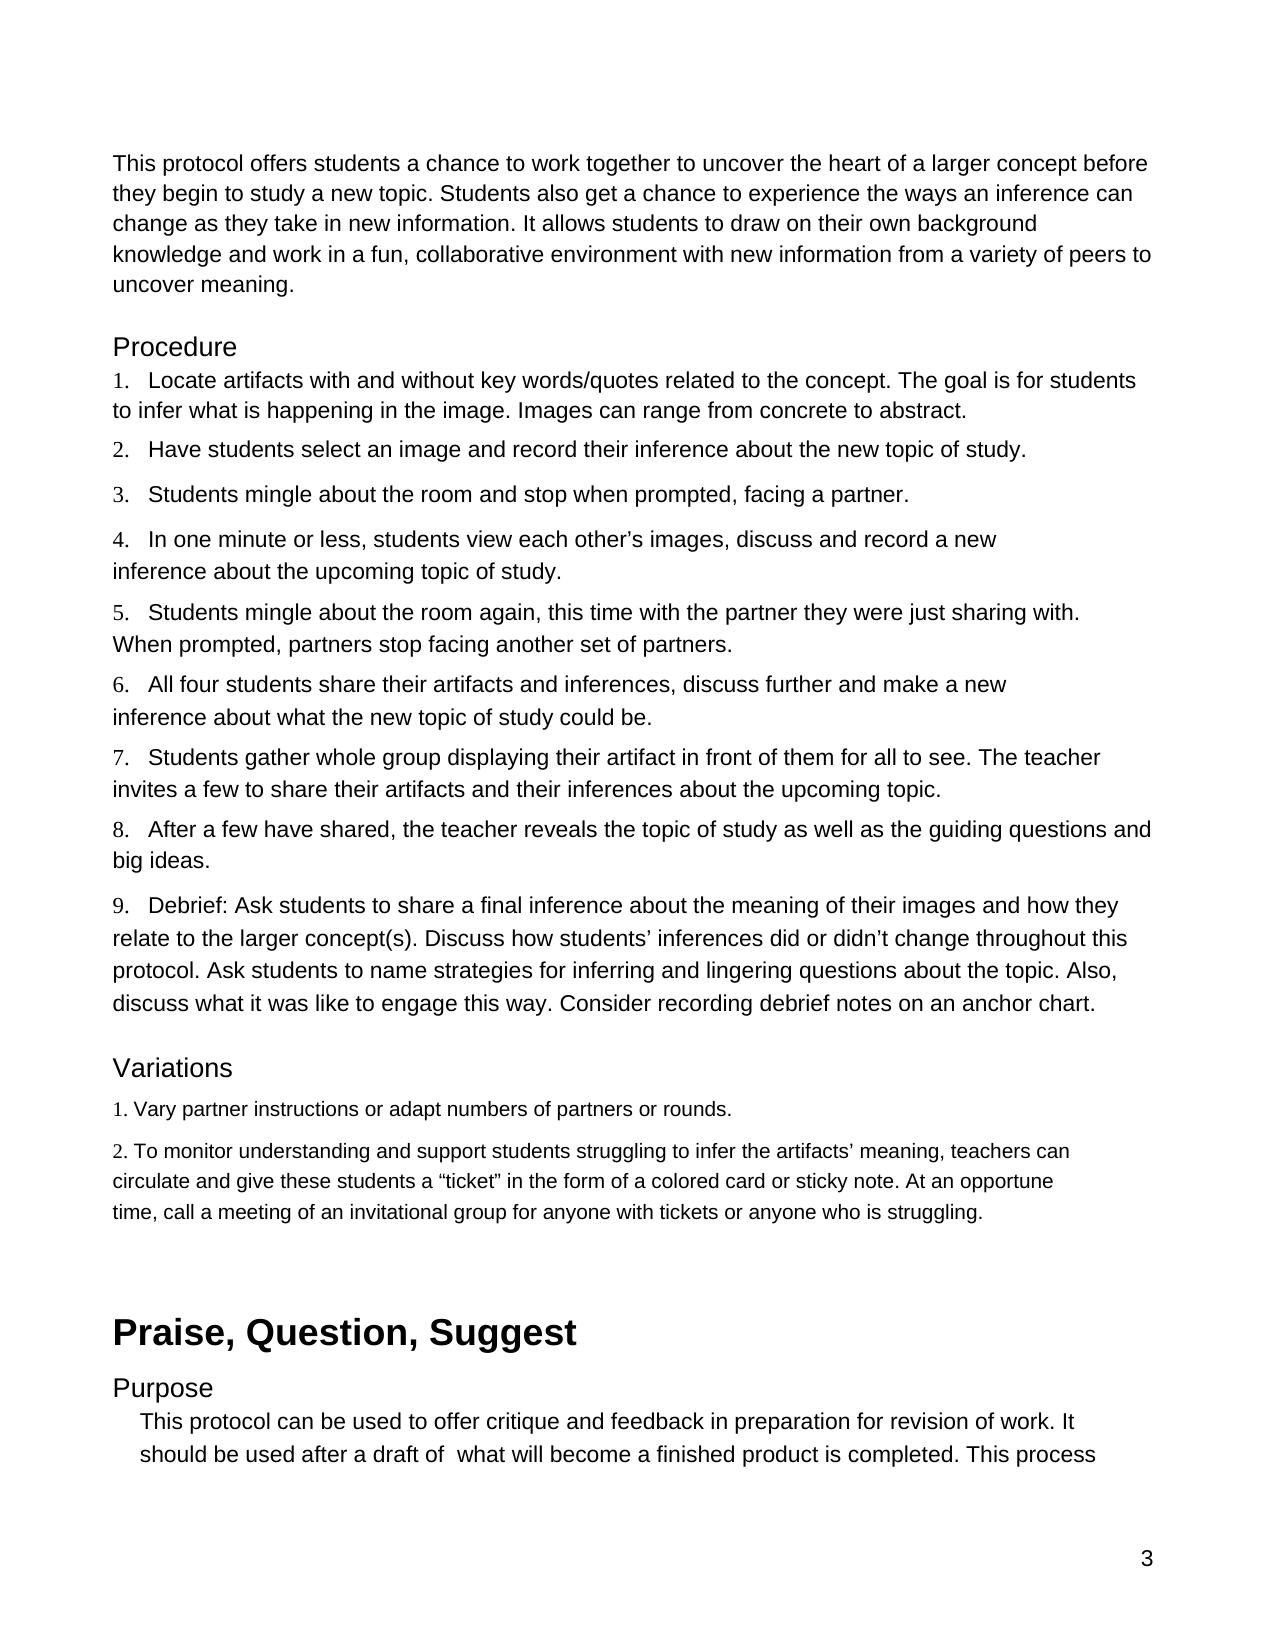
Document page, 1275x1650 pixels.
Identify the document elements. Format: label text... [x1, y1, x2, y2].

text 3. Students mingle about the room and stop when prompted, facing a partner. [112, 481, 1153, 507]
text 1. Locate artifacts with and without key words/quotes related to the concept. The goal is for students to infer what is happening in the image. Images can range from concrete to abstract. [112, 367, 1153, 424]
text 6. All four students share their artifacts and inferences, discuss further and make a new inference about what the new topic of study could be. [112, 671, 1103, 730]
text 2. Have students select an image and record their inference about the new topic of study. [112, 436, 1153, 462]
text 5. Students mingle about the room again, this time with the partner they were just sharing with. When prompted, partners stop facing another set of partners. [112, 599, 1128, 657]
subtitle Praise, Question, Suggest [112, 1310, 1153, 1353]
text 4. In one minute or less, students view each other’s images, discuss and record a new inference about the upcoming topic of study. [112, 526, 1091, 584]
text 1. Vary partner instructions or adapt numbers of partners or rounds. [112, 1097, 1153, 1121]
text Procedure [112, 331, 1153, 362]
text Purpose [112, 1372, 1153, 1403]
text 7. Students gather whole group displaying their artifact in front of them for all to see. The teacher invites a few to share their artifacts and their inferences about the upcoming topic. [112, 744, 1103, 802]
text 9. Debrief: Ask students to share a final inference about the meaning of their images and how they relate to the larger concept(s). Discuss how students’ inferences did or didn’t change throughout this protocol. Ask students to name strategies for inferring and lingering questions about the topic. Also, discuss what it was like to engage this way. Consider recording debrief notes on an anchor chart. [112, 892, 1143, 1017]
text 8. After a few have shared, the teacher reveals the topic of study as well as the guiding questions and big ideas. [112, 816, 1153, 873]
text This protocol offers students a chance to work together to uncover the heart of a larger concept before they begin to study a new topic. Students also get a chance to experience the ways an inference can change as they take in new information. It allows students to draw on their own background knowledge and work in a fun, collaborative environment with new information from a variety of peers to uncover meaning. [112, 150, 1153, 297]
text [139, 1408, 1122, 1467]
subtitle Variations [112, 1052, 1153, 1084]
text 2. To monitor understanding and support students struggling to infer the artifacts’ meaning, teachers can circulate and give these students a “ticket” in the form of a colored card or sticky note. At an opportune time, call a meeting of an invitational group for anyone with tickets or anyone who is struggling. [112, 1139, 1091, 1223]
